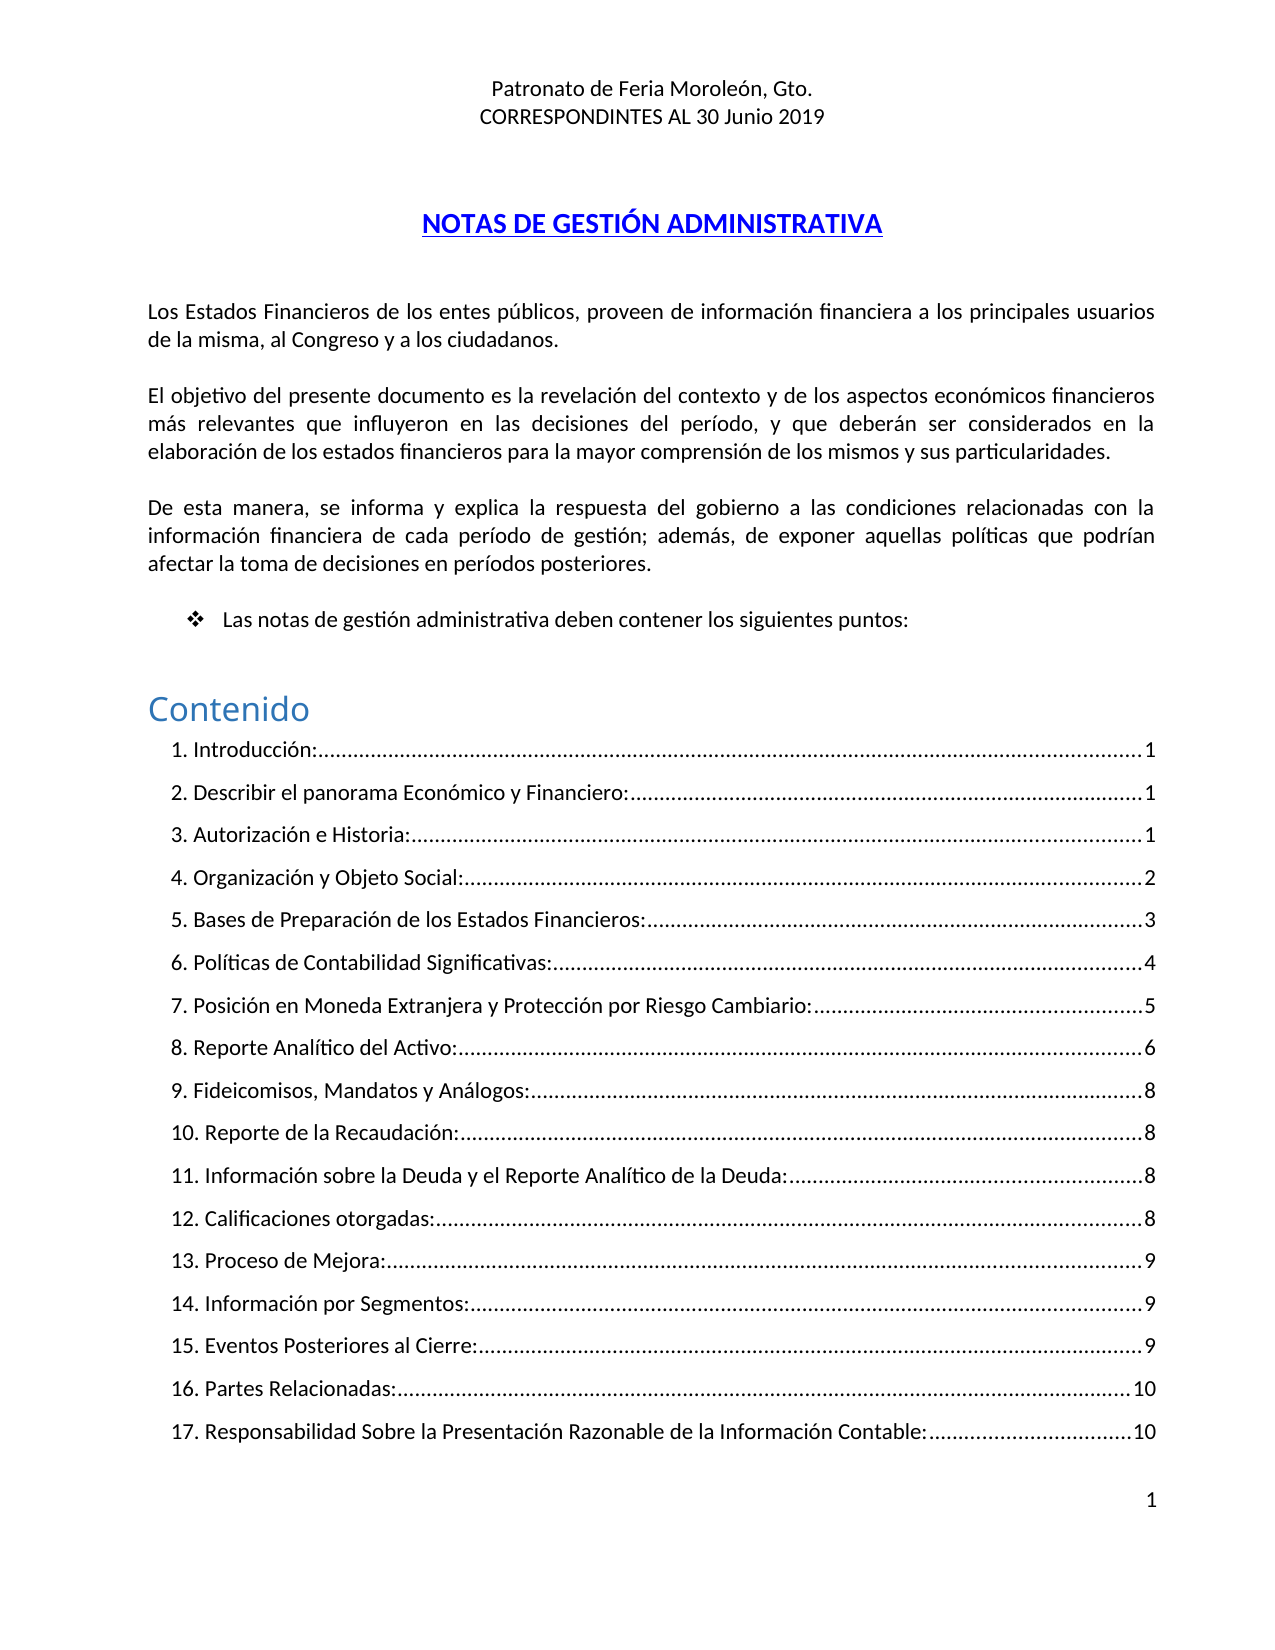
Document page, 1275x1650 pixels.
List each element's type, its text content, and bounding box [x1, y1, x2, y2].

text El objetivo del presente documento es la revelación del contexto y de los aspectos económicos financieros más relevantes que influyeron en las decisiones del período, y que deberán ser considerados en la elaboración de los estados financieros para la mayor comprensión de los mismos y sus particularidades. [148, 381, 1157, 465]
text De esta manera, se informa y explica la respuesta del gobierno a las condiciones relacionadas con la información financiera de cada período de gestión; además, de exponer aquellas políticas que podrían afectar la toma de decisiones en períodos posteriores. [148, 493, 1157, 577]
text NOTAS DE GESTIÓN ADMINISTRATIVA [148, 205, 1157, 241]
text Los Estados Financieros de los entes públicos, proveen de información financiera a los principales usuarios de la misma, al Congreso y a los ciudadanos. [148, 297, 1157, 353]
list Las notas de gestión administrativa deben contener los siguientes puntos: [185, 605, 1157, 633]
